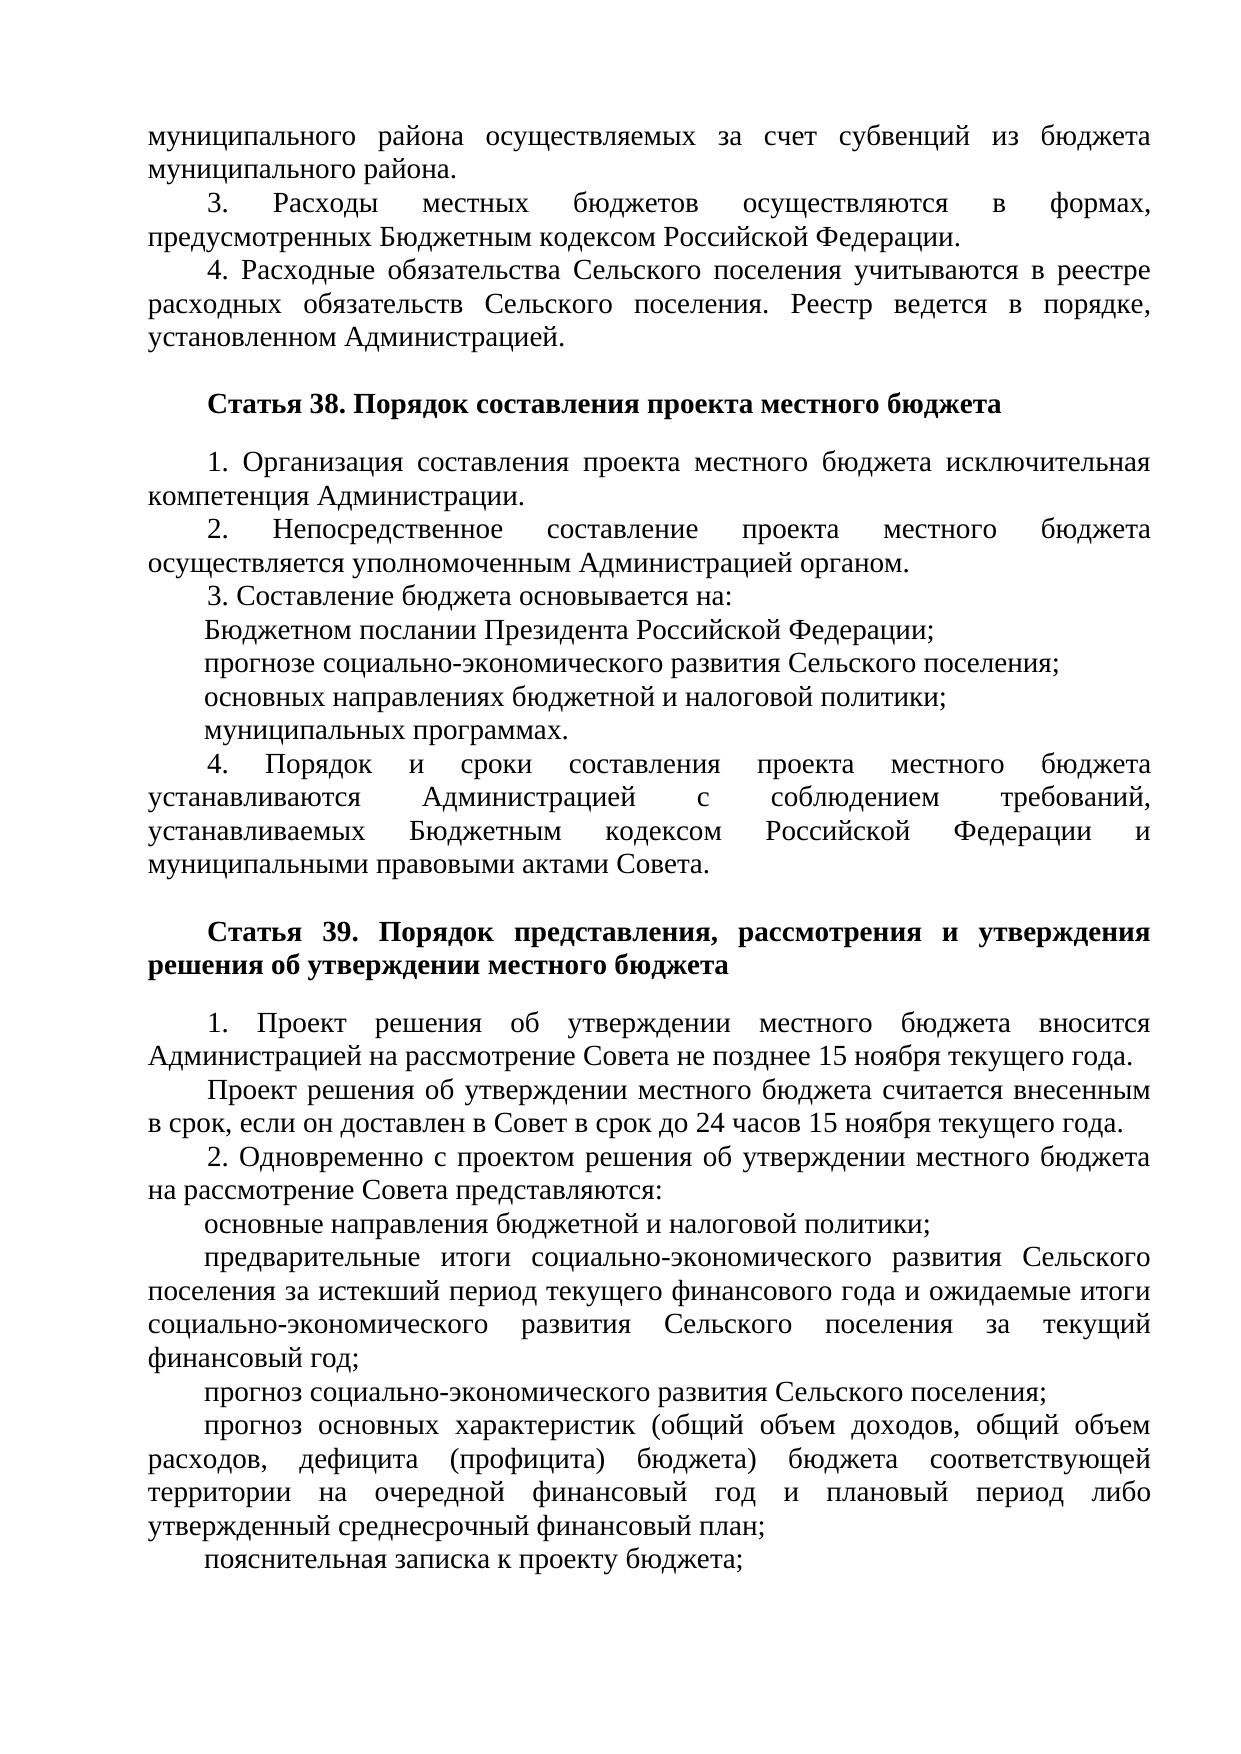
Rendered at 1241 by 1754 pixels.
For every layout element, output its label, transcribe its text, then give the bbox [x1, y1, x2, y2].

text прогноз социально-экономического развития Сельского поселения; [148, 1374, 1152, 1407]
text 3. Расходы местных бюджетов осуществляются в формах, предусмотренных Бюджетным кодексом Российской Федерации. [148, 185, 1152, 252]
text предварительные итоги социально-экономического развития Сельского поселения за истекший период текущего финансового года и ожидаемые итоги социально-экономического развития Сельского поселения за текущий финансовый год; [148, 1239, 1152, 1374]
text основных направлениях бюджетной и налоговой политики; [148, 679, 1152, 712]
text Проект решения об утверждении местного бюджета считается внесенным в срок, если он доставлен в Совет в срок до 24 часов 15 ноября текущего года. [148, 1072, 1152, 1139]
text основные направления бюджетной и налоговой политики; [148, 1206, 1152, 1239]
text прогноз основных характеристик (общий объем доходов, общий объем расходов, дефицита (профицита) бюджета) бюджета соответствующей территории на очередной финансовый год и плановый период либо утвержденный среднесрочный финансовый план; [148, 1407, 1152, 1541]
text Статья 39. Порядок представления, рассмотрения и утверждения решения об утверждении местного бюджета [148, 914, 1152, 981]
text 2. Одновременно с проектом решения об утверждении местного бюджета на рассмотрение Совета представляются: [148, 1139, 1152, 1206]
text прогнозе социально-экономического развития Сельского поселения; [148, 645, 1152, 679]
text 4. Порядок и сроки составления проекта местного бюджета устанавливаются Администрацией с соблюдением требований, устанавливаемых Бюджетным кодексом Российской Федерации и муниципальными правовыми актами Совета. [148, 746, 1152, 880]
text 4. Расходные обязательства Сельского поселения учитываются в реестре расходных обязательств Сельского поселения. Реестр ведется в порядке, установленном Администрацией. [148, 252, 1152, 353]
text 3. Составление бюджета основывается на: [148, 578, 1152, 612]
text 1. Проект решения об утверждении местного бюджета вносится Администрацией на рассмотрение Совета не позднее 15 ноября текущего года. [148, 1005, 1152, 1072]
text муниципальных программах. [148, 712, 1152, 746]
text Статья 38. Порядок составления проекта местного бюджета [148, 386, 1152, 420]
text пояснительная записка к проекту бюджета; [148, 1541, 1152, 1575]
text Бюджетном послании Президента Российской Федерации; [148, 612, 1152, 645]
text 1. Организация составления проекта местного бюджета исключительная компетенция Администрации. [148, 444, 1152, 511]
text 2. Непосредственное составление проекта местного бюджета осуществляется уполномоченным Администрацией органом. [148, 511, 1152, 578]
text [148, 118, 1152, 185]
